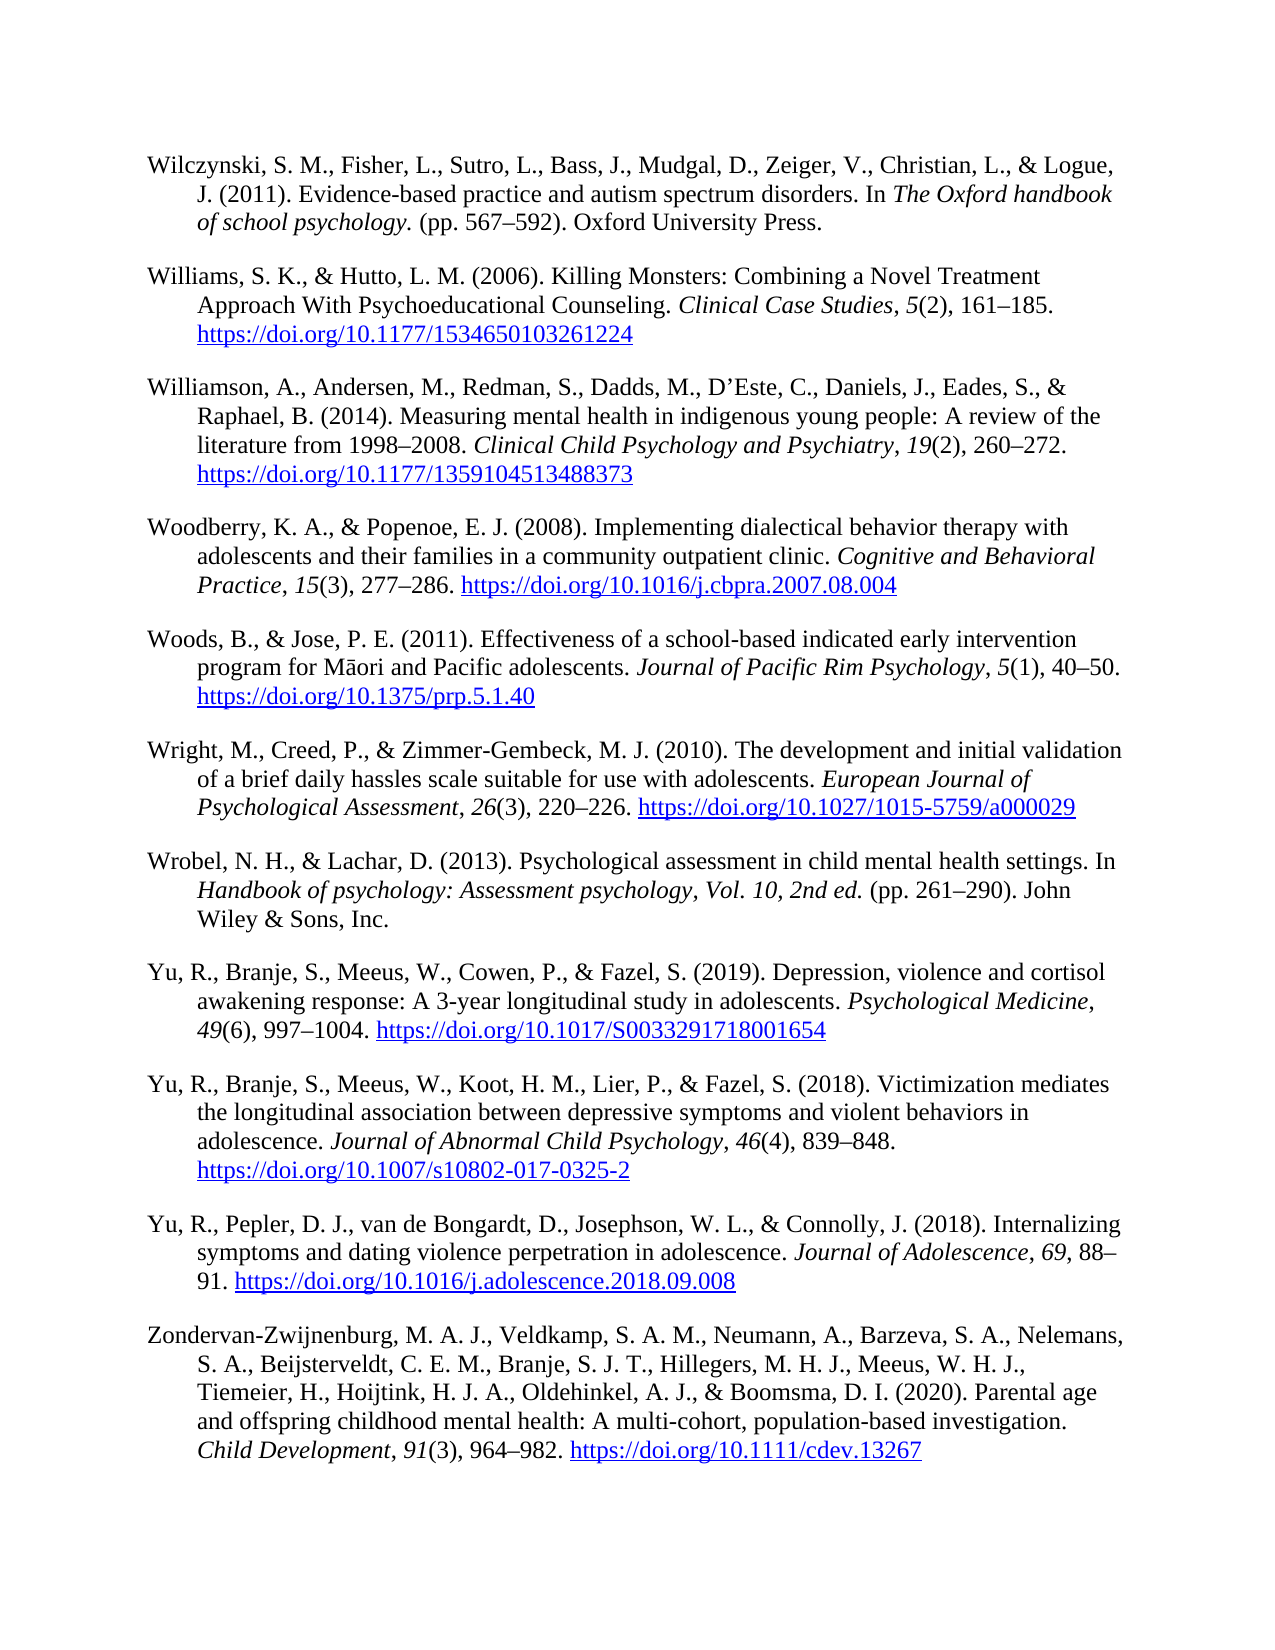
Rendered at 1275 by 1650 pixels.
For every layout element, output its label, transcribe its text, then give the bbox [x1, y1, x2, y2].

text Yu, R., Pepler, D. J., van de Bongardt, D., Josephson, W. L., & Connolly, J. (2018). Internalizing symptoms and dating violence perpetration in adolescence. Journal of Adolescence, 69, 88–91. https://doi.org/10.1016/j.adolescence.2018.09.008 [147, 1209, 1125, 1295]
text Yu, R., Branje, S., Meeus, W., Cowen, P., & Fazel, S. (2019). Depression, violence and cortisol awakening response: A 3-year longitudinal study in adolescents. Psychological Medicine, 49(6), 997–1004. https://doi.org/10.1017/S0033291718001654 [147, 957, 1125, 1044]
text Wilczynski, S. M., Fisher, L., Sutro, L., Bass, J., Mudgal, D., Zeiger, V., Christian, L., & Logue, J. (2011). Evidence-based practice and autism spectrum disorders. In The Oxford handbook of school psychology. (pp. 567–592). Oxford University Press. [147, 150, 1125, 236]
text Woodberry, K. A., & Popenoe, E. J. (2008). Implementing dialectical behavior therapy with adolescents and their families in a community outpatient clinic. Cognitive and Behavioral Practice, 15(3), 277–286. https://doi.org/10.1016/j.cbpra.2007.08.004 [147, 512, 1125, 599]
text Woods, B., & Jose, P. E. (2011). Effectiveness of a school-based indicated early intervention program for Māori and Pacific adolescents. Journal of Pacific Rim Psychology, 5(1), 40–50. https://doi.org/10.1375/prp.5.1.40 [147, 624, 1125, 710]
text Wright, M., Creed, P., & Zimmer-Gembeck, M. J. (2010). The development and initial validation of a brief daily hassles scale suitable for use with adolescents. European Journal of Psychological Assessment, 26(3), 220–226. https://doi.org/10.1027/1015-5759/a000029 [147, 735, 1125, 821]
text Williams, S. K., & Hutto, L. M. (2006). Killing Monsters: Combining a Novel Treatment Approach With Psychoeducational Counseling. Clinical Case Studies, 5(2), 161–185. https://doi.org/10.1177/1534650103261224 [147, 261, 1125, 347]
text Williamson, A., Andersen, M., Redman, S., Dadds, M., D’Este, C., Daniels, J., Eades, S., & Raphael, B. (2014). Measuring mental health in indigenous young people: A review of the literature from 1998–2008. Clinical Child Psychology and Psychiatry, 19(2), 260–272. https://doi.org/10.1177/1359104513488373 [147, 372, 1125, 487]
text Zondervan‐Zwijnenburg, M. A. J., Veldkamp, S. A. M., Neumann, A., Barzeva, S. A., Nelemans, S. A., Beijsterveldt, C. E. M., Branje, S. J. T., Hillegers, M. H. J., Meeus, W. H. J., Tiemeier, H., Hoijtink, H. J. A., Oldehinkel, A. J., & Boomsma, D. I. (2020). Parental age and offspring childhood mental health: A multi‐cohort, population‐based investigation. Child Development, 91(3), 964–982. https://doi.org/10.1111/cdev.13267 [147, 1320, 1125, 1464]
text Yu, R., Branje, S., Meeus, W., Koot, H. M., Lier, P., & Fazel, S. (2018). Victimization mediates the longitudinal association between depressive symptoms and violent behaviors in adolescence. Journal of Abnormal Child Psychology, 46(4), 839–848. https://doi.org/10.1007/s10802-017-0325-2 [147, 1069, 1125, 1184]
text Wrobel, N. H., & Lachar, D. (2013). Psychological assessment in child mental health settings. In Handbook of psychology: Assessment psychology, Vol. 10, 2nd ed. (pp. 261–290). John Wiley & Sons, Inc. [147, 846, 1125, 932]
